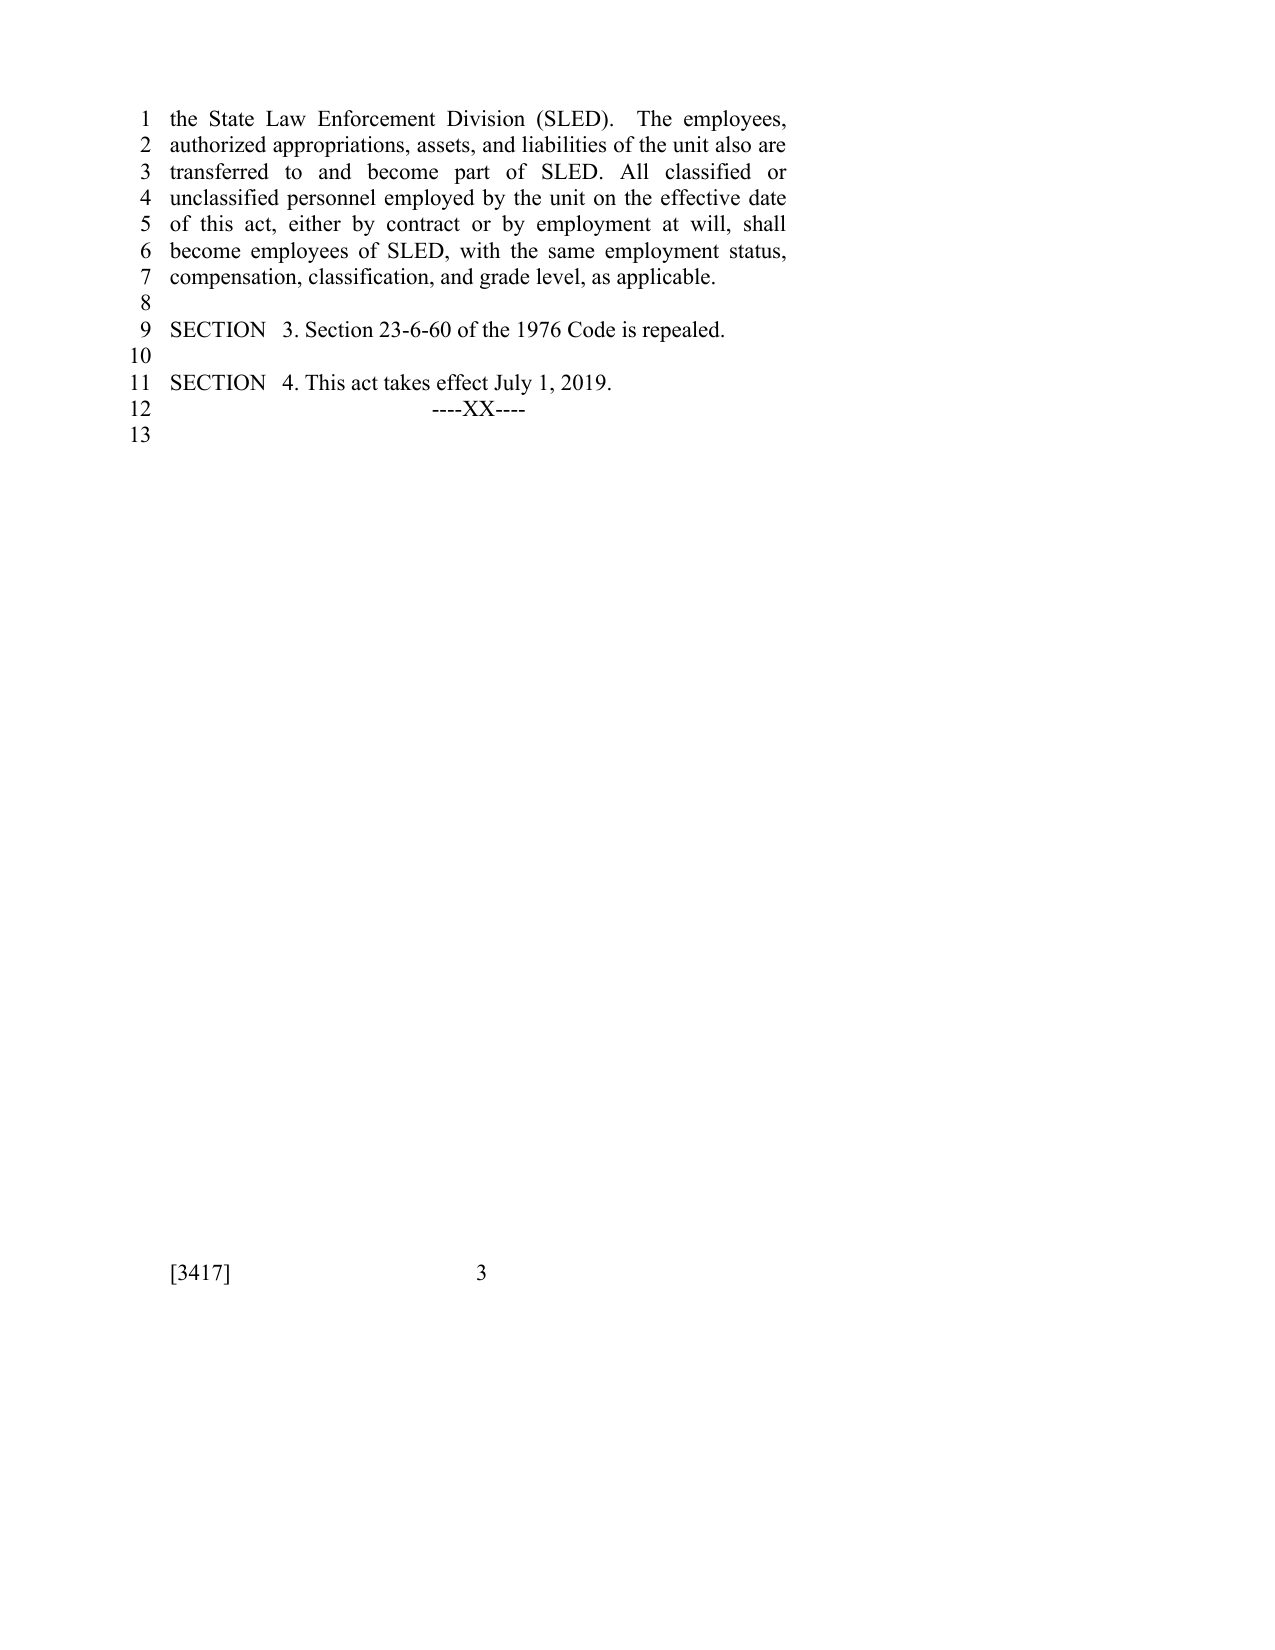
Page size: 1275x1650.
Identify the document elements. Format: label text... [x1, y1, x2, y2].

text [169, 105, 787, 289]
text ----XX---- [169, 395, 787, 421]
text SECTION 4. This act takes effect July 1, 2019. [169, 368, 787, 395]
text SECTION 3. Section 23-6-60 of the 1976 Code is repealed. [169, 316, 787, 342]
